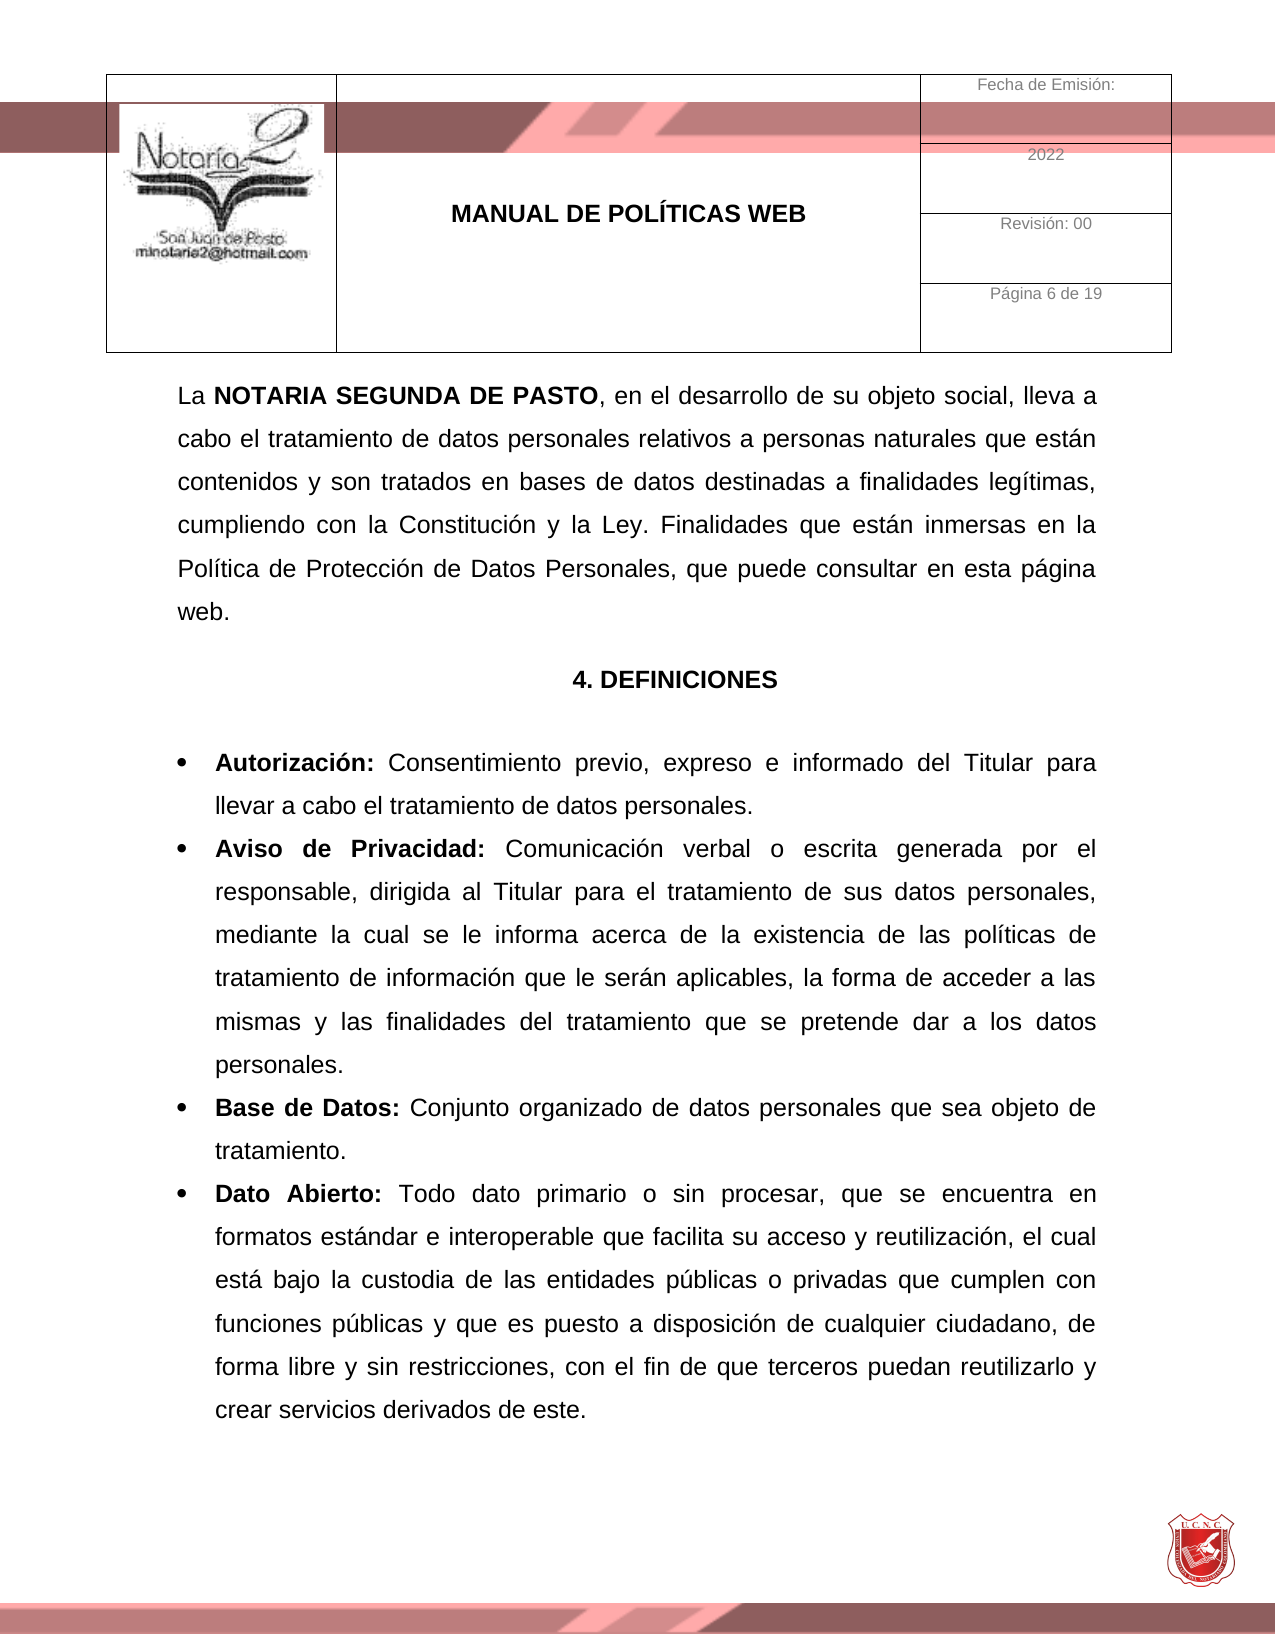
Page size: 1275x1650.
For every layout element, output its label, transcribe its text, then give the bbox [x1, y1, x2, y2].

list Dato Abierto: Todo dato primario o sin procesar, que se encuentra en formatos estándar e interoperable que facilita su acceso y reutilización, el cual está bajo la custodia de las entidades públicas o privadas que cumplen con funciones públicas y que es puesto a disposición de cualquier ciudadano, de forma libre y sin restricciones, con el fin de que terceros puedan reutilizarlo y crear servicios derivados de este. [177, 1179, 1098, 1423]
subtitle 4. DEFINICIONES [252, 665, 1098, 694]
list Base de Datos: Conjunto organizado de datos personales que sea objeto de tratamiento. [177, 1093, 1098, 1165]
list Aviso de Privacidad: Comunicación verbal o escrita generada por el responsable, dirigida al Titular para el tratamiento de sus datos personales, mediante la cual se le informa acerca de la existencia de las políticas de tratamiento de información que le serán aplicables, la forma de acceder a las mismas y las finalidades del tratamiento que se pretende dar a los datos personales. [177, 834, 1098, 1078]
picture [1167, 1513, 1235, 1587]
list Autorización: Consentimiento previo, expreso e informado del Titular para llevar a cabo el tratamiento de datos personales. [177, 747, 1098, 819]
text La NOTARIA SEGUNDA DE PASTO, en el desarrollo de su objeto social, lleva a cabo el tratamiento de datos personales relativos a personas naturales que están contenidos y son tratados en bases de datos destinadas a finalidades legítimas, cumpliendo con la Constitución y la Ley. Finalidades que están inmersas en la Política de Protección de Datos Personales, que puede consultar en esta página web. [177, 381, 1098, 626]
picture [119, 104, 325, 274]
